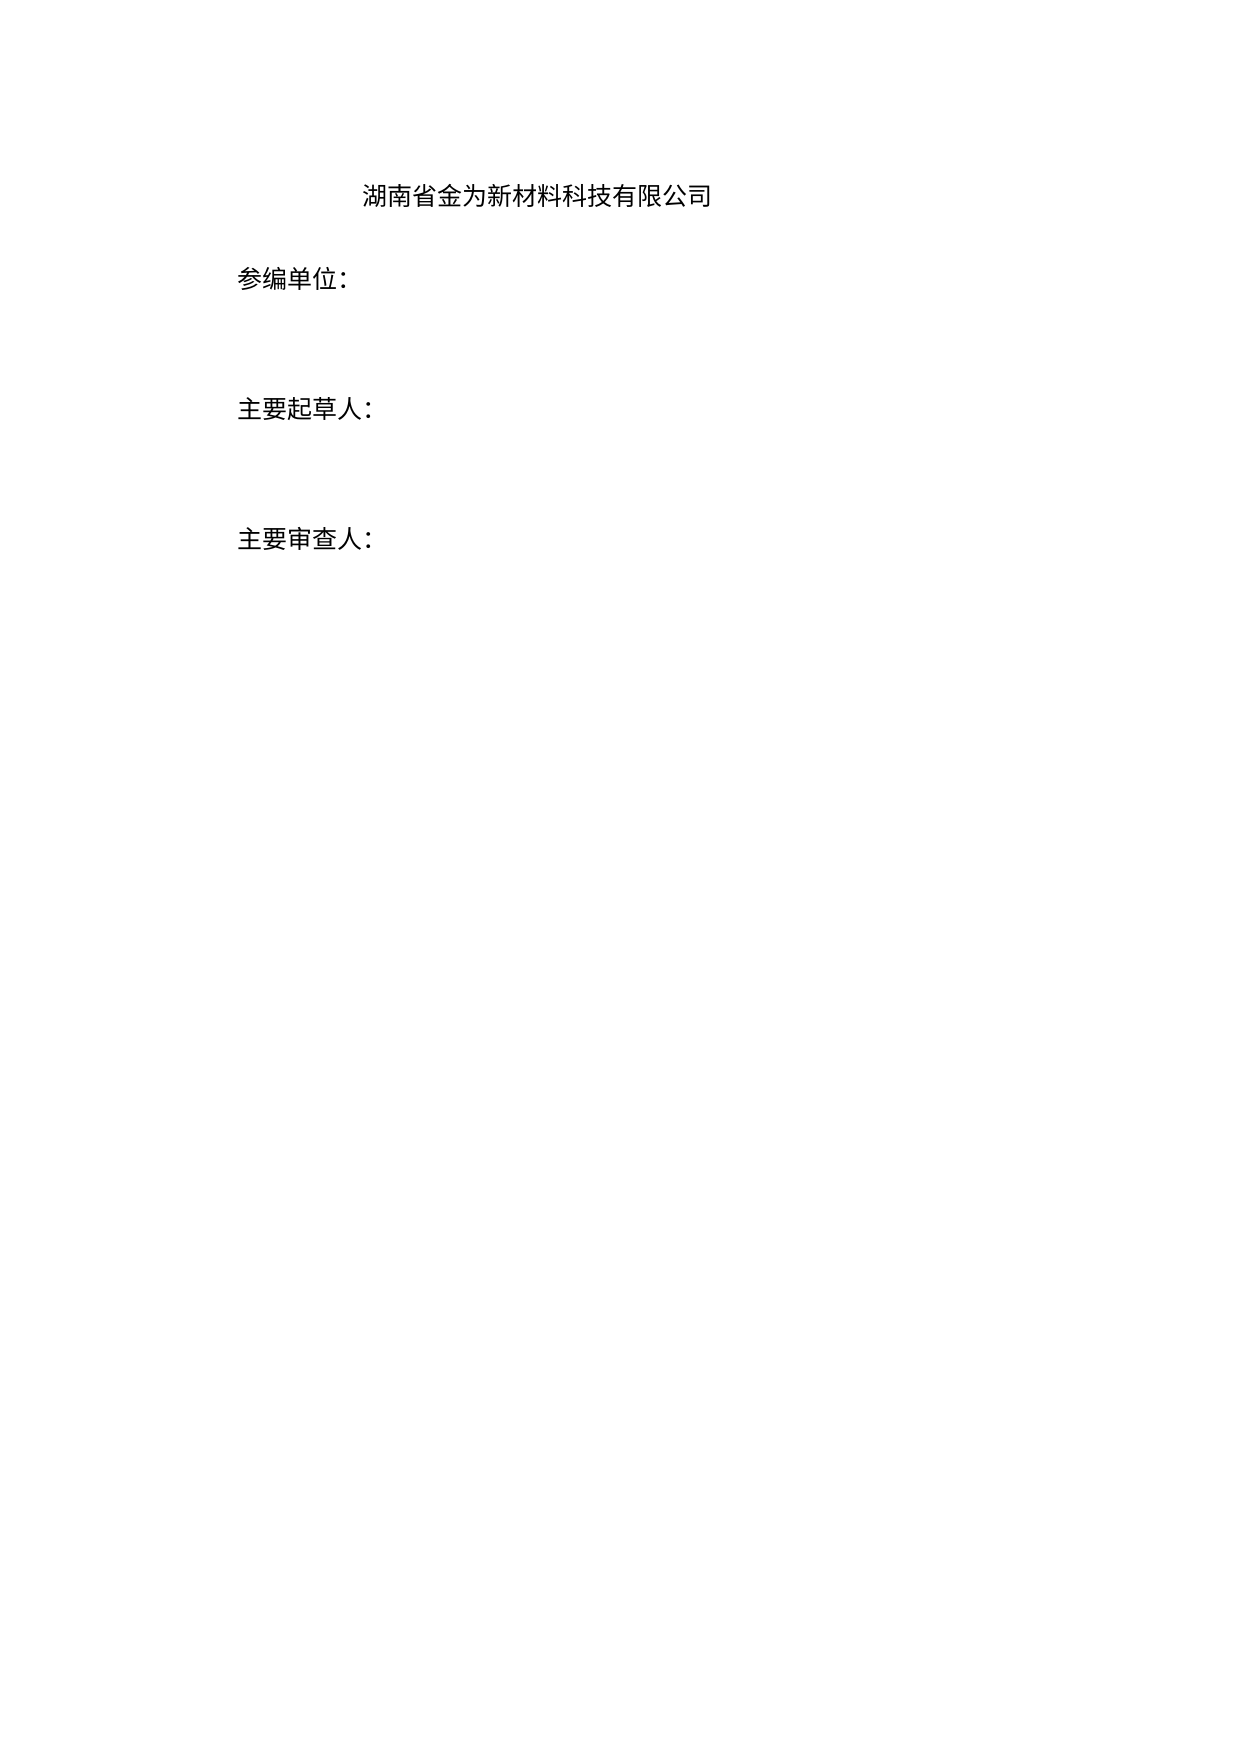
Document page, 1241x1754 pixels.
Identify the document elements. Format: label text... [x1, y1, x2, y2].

text 主要起草人： [187, 375, 1053, 440]
text 主要审查人： [187, 505, 1053, 570]
text 湖南省金为新材料科技有限公司 [187, 162, 1053, 227]
text 参编单位： [187, 245, 1053, 310]
